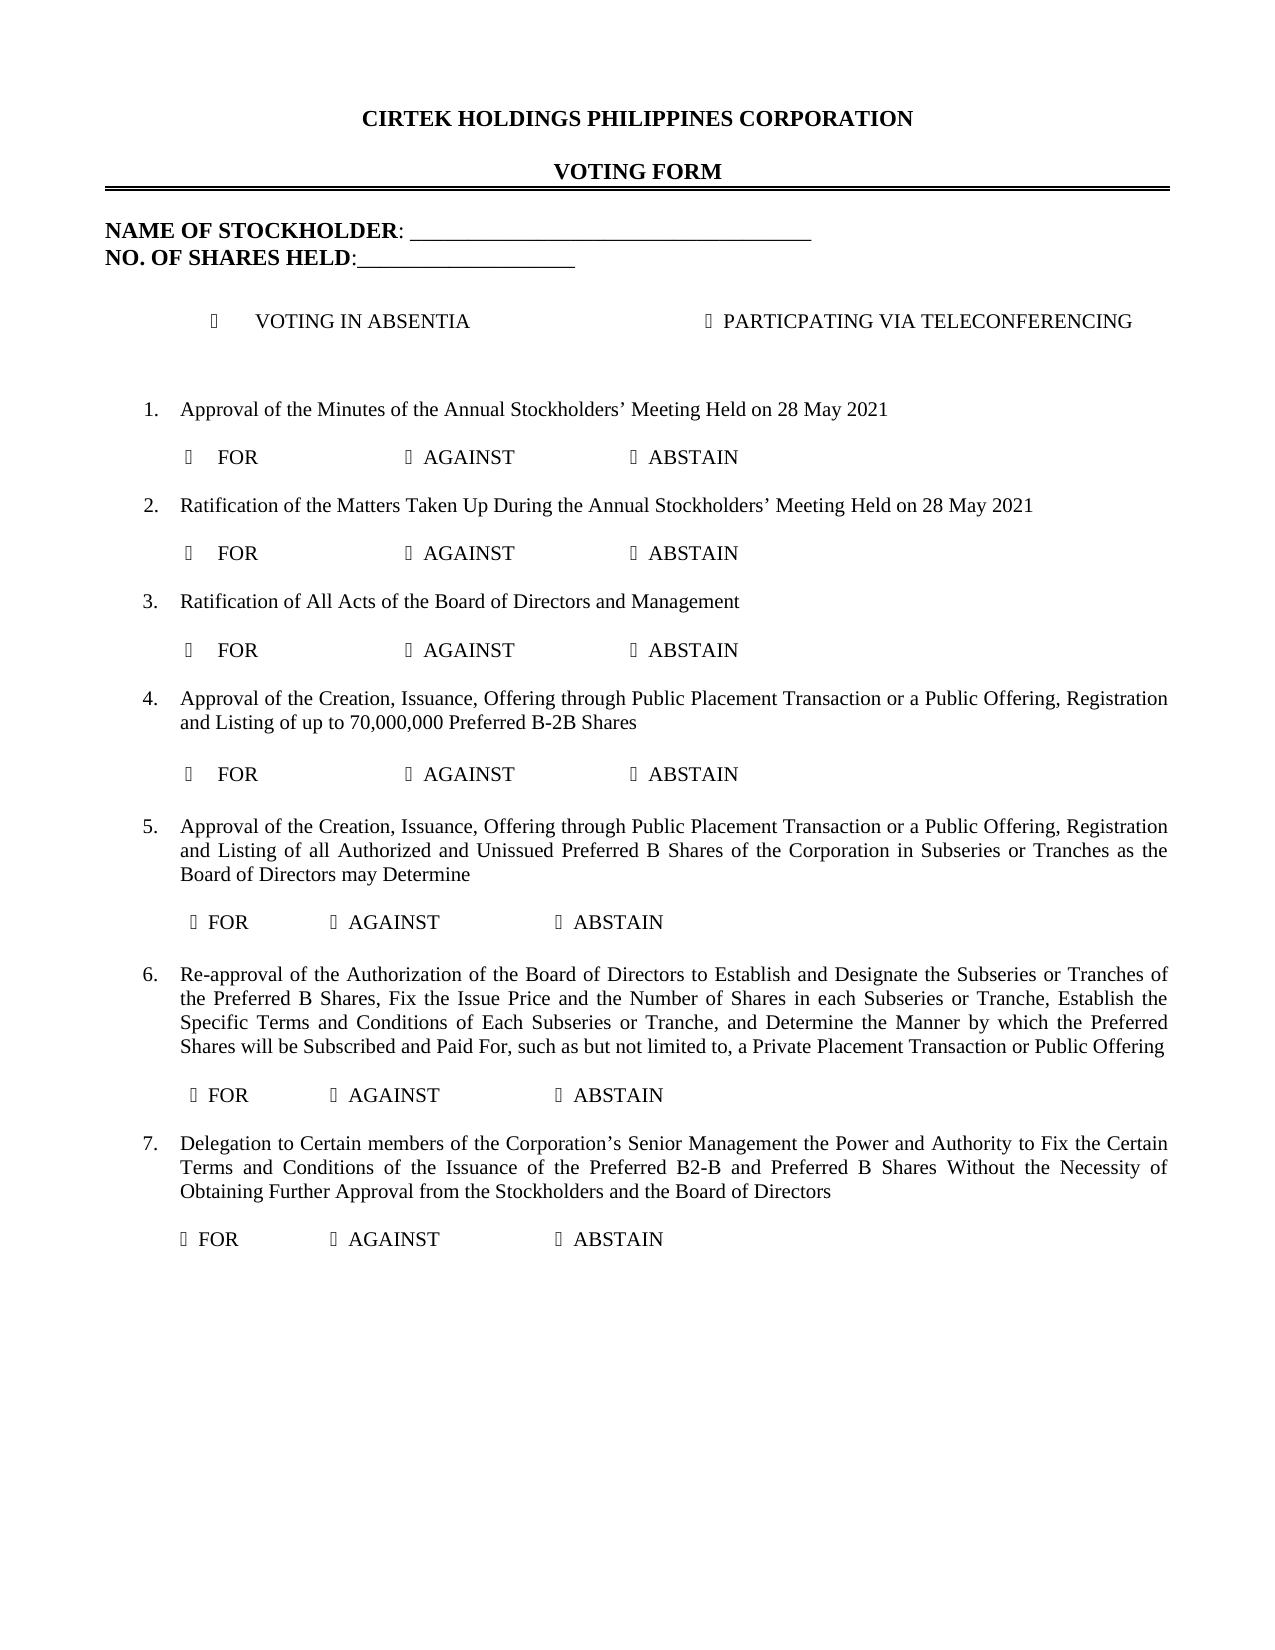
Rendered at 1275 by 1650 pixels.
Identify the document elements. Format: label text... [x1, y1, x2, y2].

list FOR AGAINST ABSTAIN [136, 445, 1170, 469]
list FOR AGAINST ABSTAIN [190, 1082, 1170, 1107]
list Approval of the Creation, Issuance, Offering through Public Placement Transaction or a Public Offering, Registration and Listing of up to 70,000,000 Preferred B-2B Shares [142, 686, 1170, 734]
text FOR AGAINST ABSTAIN [105, 1227, 1170, 1251]
list FOR AGAINST ABSTAIN [136, 541, 1170, 565]
list Re-approval of the Authorization of the Board of Directors to Establish and Designate the Subseries or Tranches of the Preferred B Shares, Fix the Issue Price and the Number of Shares in each Subseries or Tranche, Establish the Specific Terms and Conditions of Each Subseries or Tranche, and Determine the Manner by which the Preferred Shares will be Subscribed and Paid For, such as but not limited to, a Private Placement Transaction or Public Offering [142, 962, 1170, 1058]
text CIRTEK HOLDINGS PHILIPPINES CORPORATION [105, 105, 1170, 131]
list FOR AGAINST ABSTAIN [136, 637, 1170, 662]
list Approval of the Minutes of the Annual Stockholders’ Meeting Held on 28 May 2021 [136, 397, 1170, 421]
list VOTING IN ABSENTIA PARTICPATING VIA TELECONFERENCING [161, 309, 1170, 333]
text NAME OF STOCKHOLDER: ___________________________________ [105, 217, 1170, 243]
list Approval of the Creation, Issuance, Offering through Public Placement Transaction or a Public Offering, Registration and Listing of all Authorized and Unissued Preferred B Shares of the Corporation in Subseries or Tranches as the Board of Directors may Determine [142, 814, 1170, 886]
list Delegation to Certain members of the Corporation’s Senior Management the Power and Authority to Fix the Certain Terms and Conditions of the Issuance of the Preferred B2-B and Preferred B Shares Without the Necessity of Obtaining Further Approval from the Stockholders and the Board of Directors [142, 1131, 1170, 1203]
list Ratification of the Matters Taken Up During the Annual Stockholders’ Meeting Held on 28 May 2021 [136, 493, 1170, 517]
text NO. OF SHARES HELD:___________________ [105, 243, 1170, 270]
list FOR AGAINST ABSTAIN [190, 910, 1170, 934]
list Ratification of All Acts of the Board of Directors and Management [142, 589, 1170, 613]
list FOR AGAINST ABSTAIN [136, 762, 1170, 786]
text VOTING FORM [105, 158, 1170, 186]
